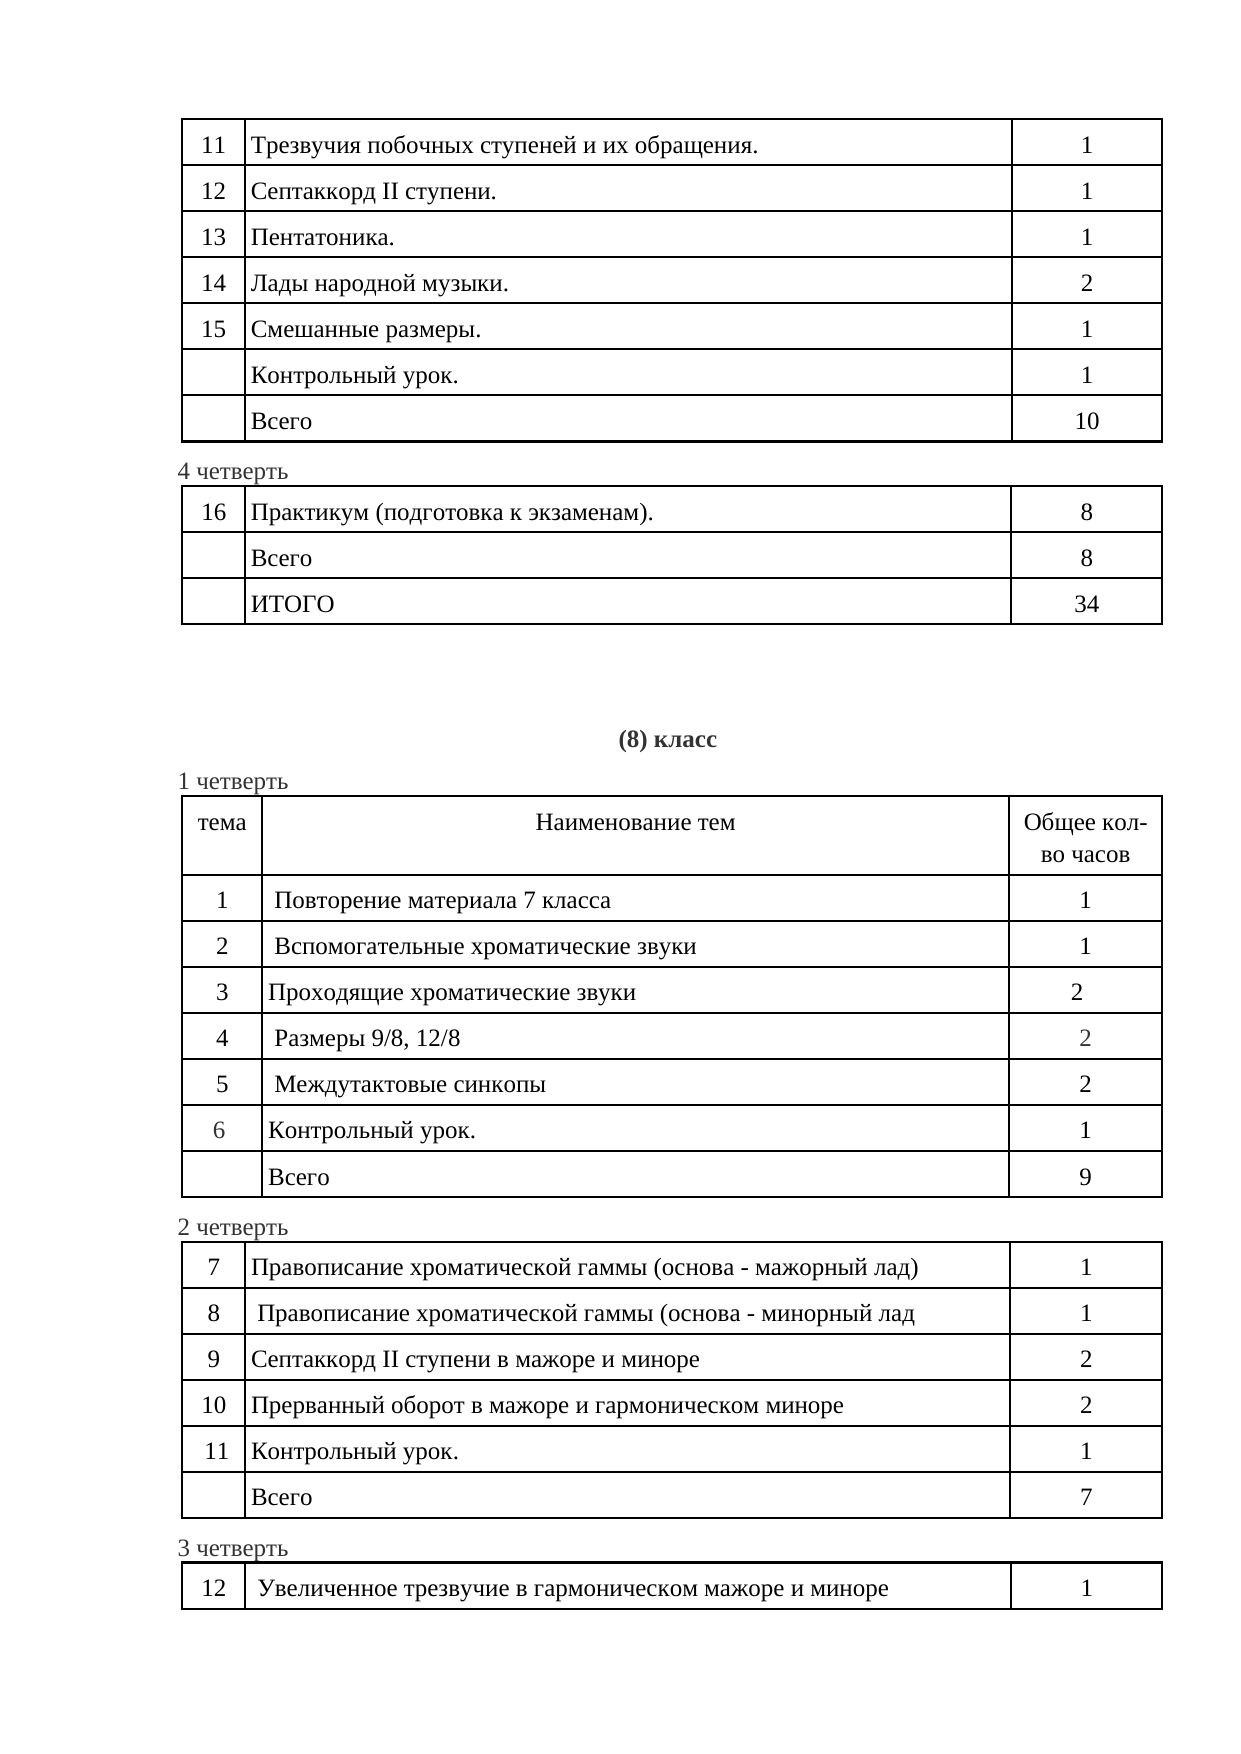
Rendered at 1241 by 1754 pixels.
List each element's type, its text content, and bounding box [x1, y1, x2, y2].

table_cell 9 [1010, 1152, 1161, 1196]
table_cell 9 [183, 1335, 244, 1379]
table_cell ИТОГО [246, 579, 1010, 623]
table_cell Контрольный урок. [246, 1427, 1009, 1471]
table_cell Всего [246, 533, 1010, 577]
table_cell Смешанные размеры. [246, 304, 1011, 348]
table_cell Междутактовые синкопы [263, 1060, 1008, 1104]
table_cell 3 [183, 968, 261, 1012]
table_cell 1 [1013, 350, 1161, 394]
table_cell Пентатоника. [246, 212, 1011, 256]
table_cell 1 [1010, 922, 1161, 966]
table_cell 7 [1011, 1473, 1161, 1517]
table_cell 11 [183, 1427, 244, 1471]
table_cell 2 [1013, 258, 1161, 302]
table_cell 12 [183, 166, 244, 210]
table_header Правописание хроматической гаммы (основа - мажорный лад) [246, 1243, 1009, 1287]
table_cell Повторение материала 7 класса [263, 876, 1008, 920]
table_cell 8 [183, 1289, 244, 1333]
table_cell Прерванный оборот в мажоре и гармоническом миноре [246, 1381, 1009, 1425]
table_header 1 [1011, 1243, 1161, 1287]
table_cell 1 [183, 876, 261, 920]
table_cell [183, 350, 244, 394]
table_cell Септаккорд II ступени в мажоре и миноре [246, 1335, 1009, 1379]
table_header Общее кол-во часов [1010, 797, 1161, 874]
table_cell 2 [1010, 968, 1161, 1012]
table_cell Лады народной музыки. [246, 258, 1011, 302]
text 2 четверть [177, 1198, 1152, 1241]
table_cell 34 [1012, 579, 1161, 623]
table_cell Всего [246, 396, 1011, 440]
table_header тема [183, 797, 261, 874]
table_cell 2 [1010, 1014, 1161, 1058]
table_cell 5 [183, 1060, 261, 1104]
table_header 8 [1012, 487, 1161, 531]
table_cell [183, 533, 244, 577]
table_cell Размеры 9/8, 12/8 [263, 1014, 1008, 1058]
table_cell 4 [183, 1014, 261, 1058]
text 4 четверть [177, 442, 1152, 485]
text (8) класс [177, 710, 1152, 753]
table_cell 1 [1013, 304, 1161, 348]
table_header 12 [183, 1564, 244, 1607]
table_cell 8 [1012, 533, 1161, 577]
table_cell 13 [183, 212, 244, 256]
table_cell Вспомогательные хроматические звуки [263, 922, 1008, 966]
table_header Увеличенное трезвучие в гармоническом мажоре и миноре [246, 1564, 1010, 1607]
table_cell 10 [183, 1381, 244, 1425]
table_cell Правописание хроматической гаммы (основа - минорный лад [246, 1289, 1009, 1333]
table_cell [183, 579, 244, 623]
table_header Практикум (подготовка к экзаменам). [246, 487, 1010, 531]
table_cell 1 [1011, 1289, 1161, 1333]
table_cell Контрольный урок. [246, 350, 1011, 394]
table_cell Контрольный урок. [263, 1106, 1008, 1150]
text 1 четверть [177, 753, 1152, 795]
table_cell Септаккорд II ступени. [246, 166, 1011, 210]
table_cell 11 [183, 120, 244, 164]
table_cell Всего [246, 1473, 1009, 1517]
table_header 1 [1012, 1564, 1161, 1607]
table_cell 2 [1011, 1335, 1161, 1379]
table_cell 1 [1013, 166, 1161, 210]
table_cell 15 [183, 304, 244, 348]
table_cell Трезвучия побочных ступеней и их обращения. [246, 120, 1011, 164]
table_cell [183, 1152, 261, 1196]
table_cell 1 [1011, 1427, 1161, 1471]
table_cell 2 [1011, 1381, 1161, 1425]
table_header 7 [183, 1243, 244, 1287]
table_cell 14 [183, 258, 244, 302]
table_cell Всего [263, 1152, 1008, 1196]
table_cell 2 [183, 922, 261, 966]
table_header 16 [183, 487, 244, 531]
table_cell [183, 396, 244, 440]
table_cell Проходящие хроматические звуки [263, 968, 1008, 1012]
table_cell [183, 1473, 244, 1517]
table_cell 1 [1013, 120, 1161, 164]
table_cell 6 [183, 1106, 261, 1150]
table_cell 1 [1010, 876, 1161, 920]
text 3 четверть [177, 1519, 1152, 1561]
table_cell 10 [1013, 396, 1161, 440]
table_cell 1 [1013, 212, 1161, 256]
table_header Наименование тем [263, 797, 1008, 874]
table_cell 1 [1010, 1106, 1161, 1150]
table_cell 2 [1010, 1060, 1161, 1104]
